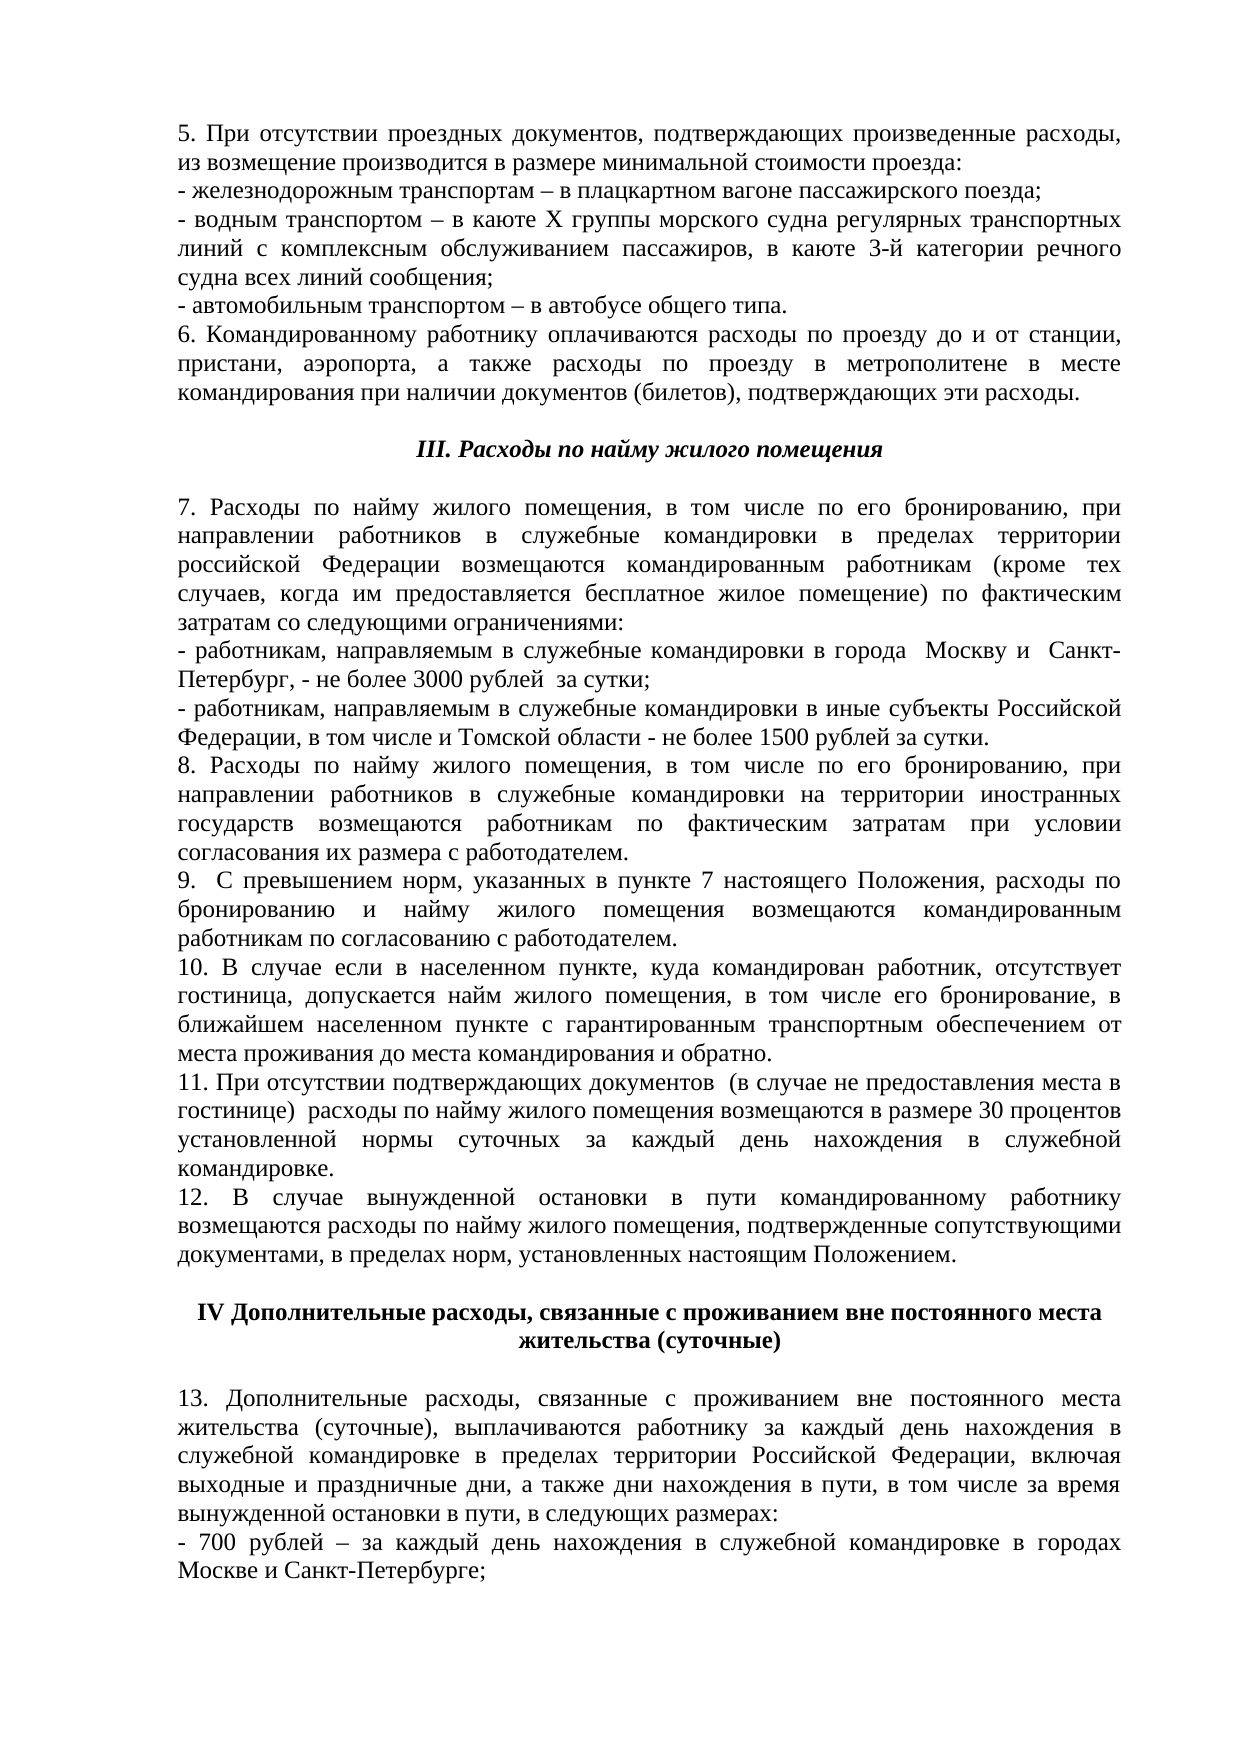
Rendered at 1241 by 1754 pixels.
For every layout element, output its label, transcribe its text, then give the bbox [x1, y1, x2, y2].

title 13. Дополнительные расходы, связанные с проживанием вне постоянного места жительства (суточные), выплачиваются работнику за каждый день нахождения в служебной командировке в пределах территории Российской Федерации, включая выходные и праздничные дни, а также дни нахождения в пути, в том числе за время вынужденной остановки в пути, в следующих размерах: [177, 1383, 1122, 1527]
title 7. Расходы по найму жилого помещения, в том числе по его бронированию, при направлении работников в служебные командировки в пределах территории российской Федерации возмещаются командированным работникам (кроме тех случаев, когда им предоставляется бесплатное жилое помещение) по фактическим затратам со следующими ограничениями: [177, 492, 1122, 636]
title 12. В случае вынужденной остановки в пути командированному работнику возмещаются расходы по найму жилого помещения, подтвержденные сопутствующими документами, в пределах норм, установленных настоящим Положением. [177, 1182, 1122, 1268]
title 8. Расходы по найму жилого помещения, в том числе по его бронированию, при направлении работников в служебные командировки на территории иностранных государств возмещаются работникам по фактическим затратам при условии согласования их размера с работодателем. [177, 751, 1122, 866]
title - работникам, направляемым в служебные командировки в иные субъекты Российской Федерации, в том числе и Томской области - не более 1500 рублей за сутки. [177, 693, 1122, 751]
title 6. Командированному работнику оплачиваются расходы по проезду до и от станции, пристани, аэропорта, а также расходы по проезду в метрополитене в месте командирования при наличии документов (билетов), подтверждающих эти расходы. [177, 319, 1122, 406]
title - железнодорожным транспортам – в плацкартном вагоне пассажирского поезда; [177, 176, 1122, 204]
title - автомобильным транспортом – в автобусе общего типа. [177, 291, 1122, 319]
title 10. В случае если в населенном пункте, куда командирован работник, отсутствует гостиница, допускается найм жилого помещения, в том числе его бронирование, в ближайшем населенном пункте с гарантированным транспортным обеспечением от места проживания до места командирования и обратно. [177, 952, 1122, 1067]
title III. Расходы по найму жилого помещения [177, 434, 1122, 463]
title - 700 рублей – за каждый день нахождения в служебной командировке в городах Москве и Санкт-Петербурге; [177, 1527, 1122, 1584]
title 9. С превышением норм, указанных в пункте 7 настоящего Положения, расходы по бронированию и найму жилого помещения возмещаются командированным работникам по согласованию с работодателем. [177, 866, 1122, 952]
title - работникам, направляемым в служебные командировки в города Москву и Санкт-Петербург, - не более 3000 рублей за сутки; [177, 636, 1122, 693]
title 5. При отсутствии проездных документов, подтверждающих произведенные расходы, из возмещение производится в размере минимальной стоимости проезда: [177, 118, 1122, 176]
title IV Дополнительные расходы, связанные с проживанием вне постоянного места жительства (суточные) [177, 1297, 1122, 1354]
title - водным транспортом – в каюте Х группы морского судна регулярных транспортных линий с комплексным обслуживанием пассажиров, в каюте 3-й категории речного судна всех линий сообщения; [177, 204, 1122, 291]
title 11. При отсутствии подтверждающих документов (в случае не предоставления места в гостинице) расходы по найму жилого помещения возмещаются в размере 30 процентов установленной нормы суточных за каждый день нахождения в служебной командировке. [177, 1067, 1122, 1182]
